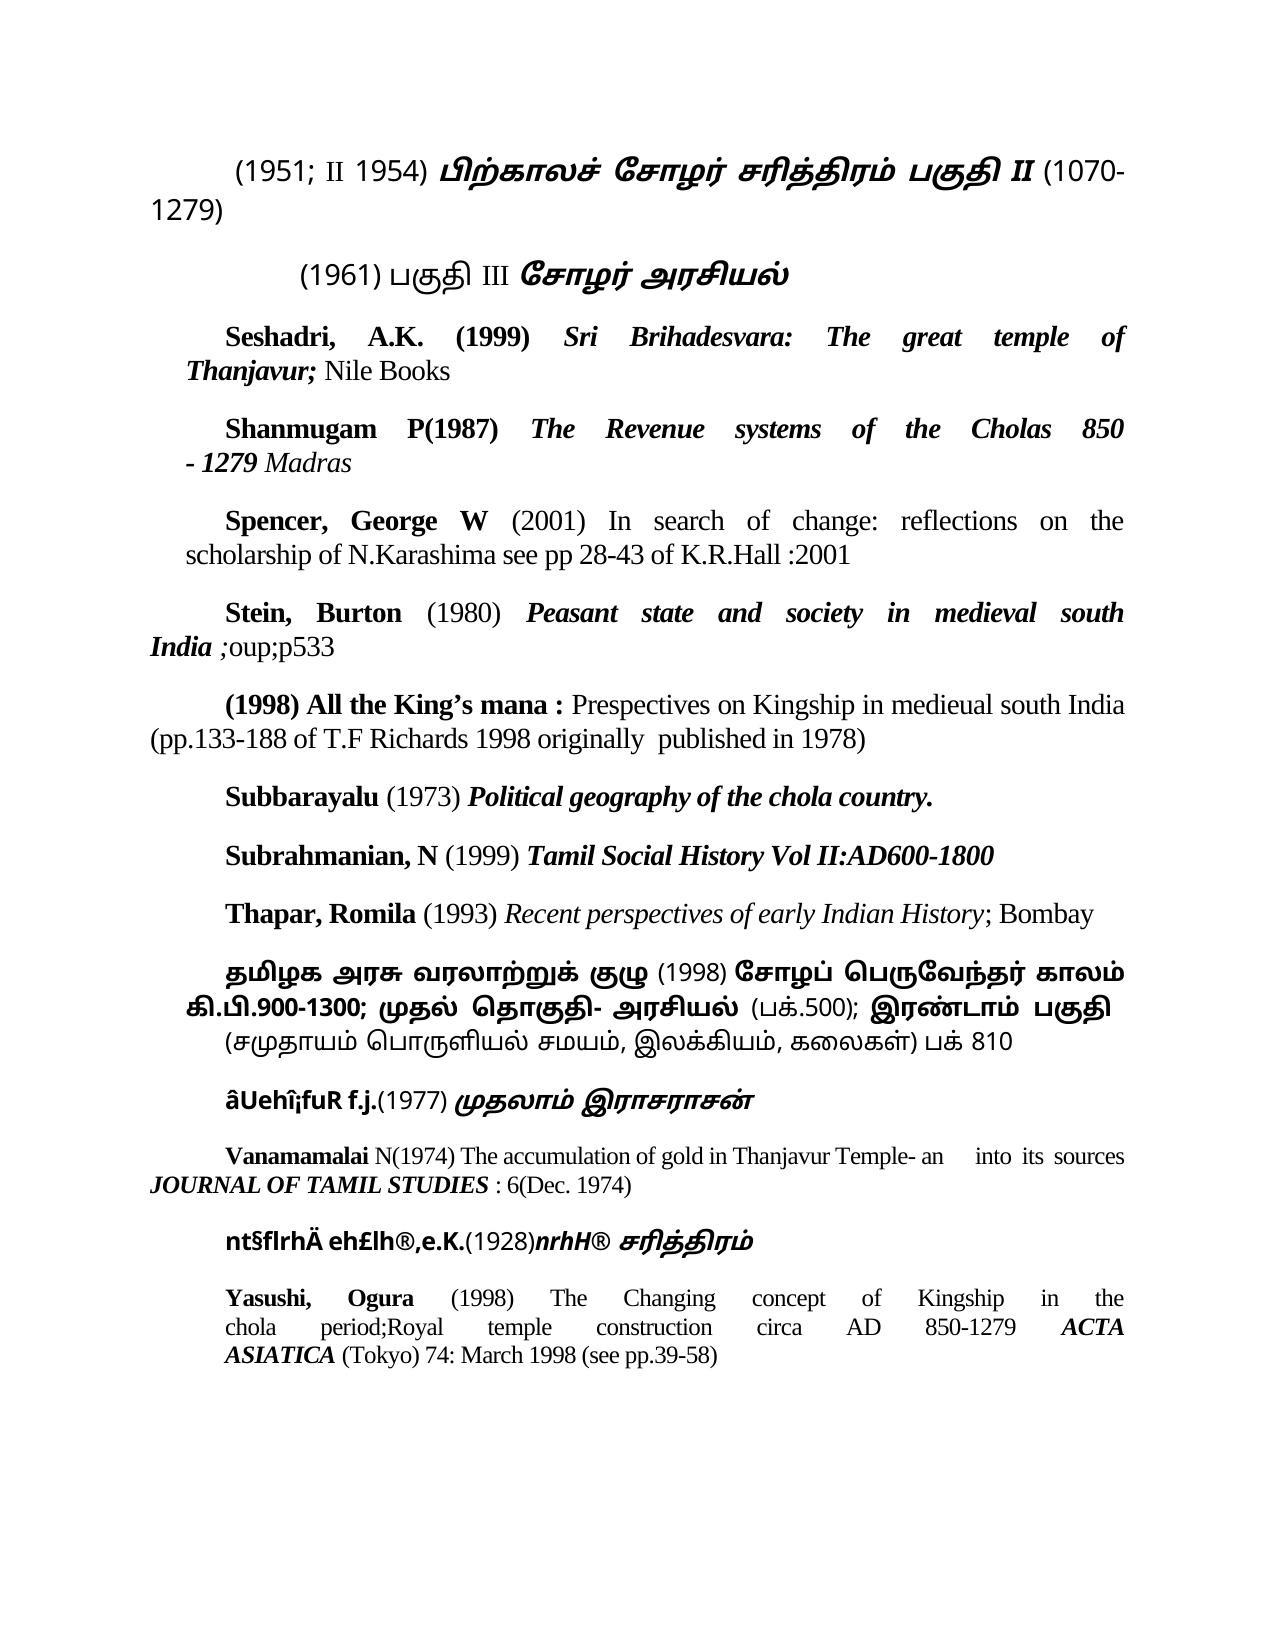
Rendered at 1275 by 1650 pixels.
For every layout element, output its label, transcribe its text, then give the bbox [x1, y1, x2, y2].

text nt§flrhÄ eh£lh®,e.K.(1928)nrhH® சரித்திரம் [150, 1224, 1125, 1258]
text (1998) All the King’s mana : Prespectives on Kingship in medieual south India (pp.133-188 of T.F Richards 1998 originally published in 1978) [150, 687, 1125, 754]
text Spencer, George W (2001) In search of change: reflections on the scholarship of N.Karashima see pp 28-43 of K.R.Hall :2001 [150, 503, 1125, 570]
text Yasushi, Ogura (1998) The Changing concept of Kingship in the chola period;Royal temple construction circa AD 850-1279 ACTA ASIATICA (Tokyo) 74: March 1998 (see pp.39-58) [150, 1283, 1125, 1369]
text தமிழக அரசு வரலாற்றுக் குழு (1998) சோழப் பெருவேந்தர் காலம் கி.பி.900-1300; முதல் தொகுதி- அரசியல் (பக்.500); இரண்டாம் பகுதி (சமுதாயம் பொருளியல் சமயம், இலக்கியம், கலைகள்) பக் 810 [150, 955, 1125, 1057]
text âUehî¡fuR f.j.(1977) முதலாம் இராசராசன் [150, 1082, 1125, 1116]
text (1951; II 1954) பிற்காலச் சோழர் சரித்திரம் பகுதி II (1070-1279) [150, 150, 1125, 229]
text Thapar, Romila (1993) Recent perspectives of early Indian History; Bombay [150, 897, 1125, 930]
text Seshadri, A.K. (1999) Sri Brihadesvara: The great temple of Thanjavur; Nile Books [150, 319, 1125, 386]
text Shanmugam P(1987) The Revenue systems of the Cholas 850 - 1279 Madras [150, 411, 1125, 478]
text Vanamamalai N(1974) The accumulation of gold in Thanjavur Temple- an into its sources JOURNAL OF TAMIL STUDIES : 6(Dec. 1974) [150, 1141, 1125, 1199]
text Stein, Burton (1980) Peasant state and society in medieval south India ;oup;p533 [150, 595, 1125, 662]
text (1961) பகுதி III சோழர் அரசியல் [150, 254, 1125, 294]
text Subbarayalu (1973) political geography of the chola country. [150, 779, 1125, 813]
text Subrahmanian, N (1999) Tamil Social History Vol II:AD600-1800 [150, 838, 1125, 872]
